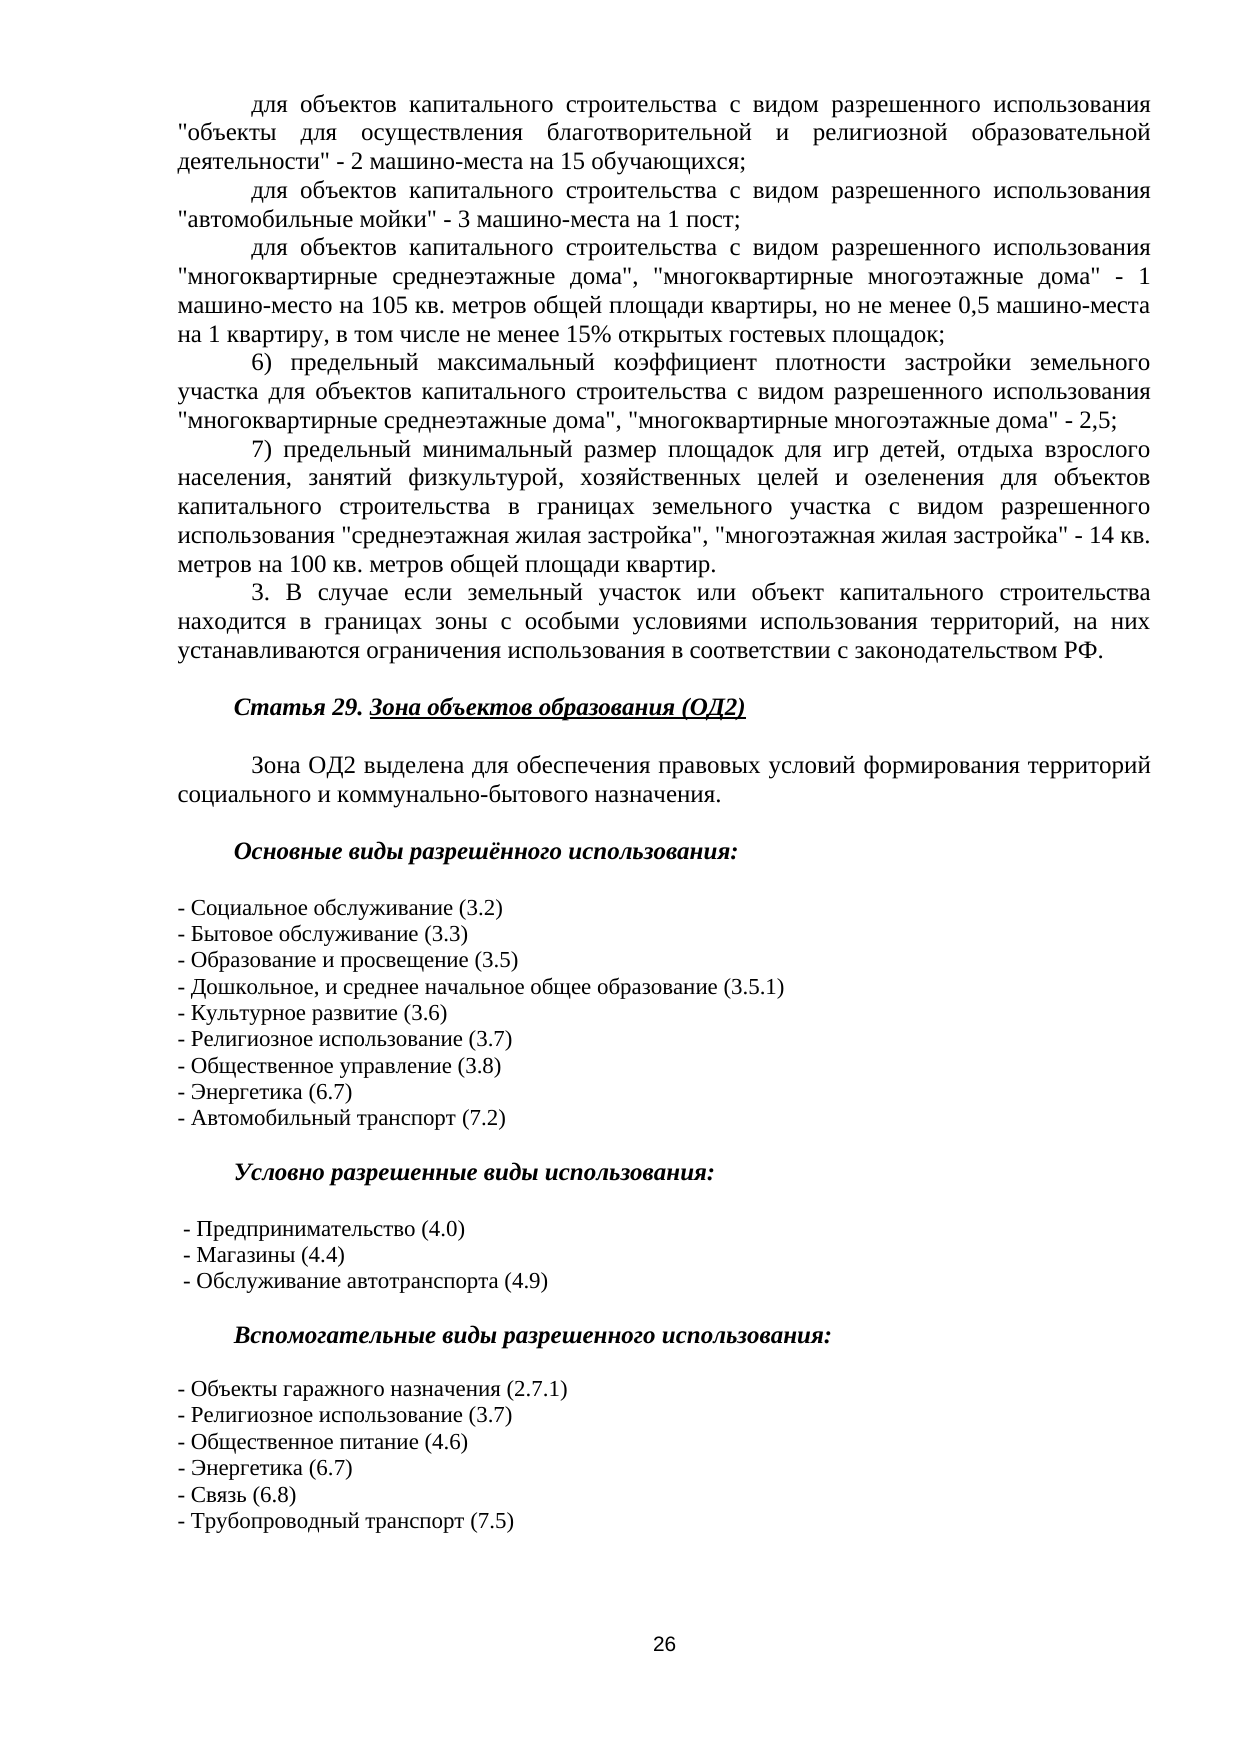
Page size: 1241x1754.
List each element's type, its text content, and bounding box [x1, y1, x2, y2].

text 7) предельный минимальный размер площадок для игр детей, отдыха взрослого населения, занятий физкультурой, хозяйственных целей и озеленения для объектов капитального строительства в границах земельного участка с видом разрешенного использования "среднеэтажная жилая застройка", "многоэтажная жилая застройка" - 14 кв. метров на 100 кв. метров общей площади квартир. [177, 434, 1152, 577]
text - Объекты гаражного назначения (2.7.1) [177, 1375, 1152, 1402]
text - Социальное обслуживание (3.2) [177, 894, 1152, 920]
text Условно разрешенные виды использования: [177, 1157, 1152, 1186]
text - Общественное питание (4.6) [177, 1428, 1152, 1454]
text - Религиозное использование (3.7) [177, 1025, 1152, 1052]
text - Энергетика (6.7) [177, 1078, 1152, 1104]
text - Энергетика (6.7) [178, 1454, 1152, 1481]
text для объектов капитального строительства с видом разрешенного использования "многоквартирные среднеэтажные дома", "многоквартирные многоэтажные дома" - 1 машино-место на 105 кв. метров общей площади квартиры, но не менее 0,5 машино-места на 1 квартиру, в том числе не менее 15% открытых гостевых площадок; [177, 232, 1152, 347]
text - Бытовое обслуживание (3.3) [177, 920, 1152, 946]
text - Дошкольное, и среднее начальное общее образование (3.5.1) [177, 973, 1152, 999]
text для объектов капитального строительства с видом разрешенного использования "объекты для осуществления благотворительной и религиозной образовательной деятельности" - 2 машино-места на 15 обучающихся; [177, 89, 1152, 175]
text - Магазины (4.4) [177, 1241, 1152, 1267]
text Основные виды разрешённого использования: [177, 836, 1152, 865]
text - Религиозное использование (3.7) [177, 1402, 1152, 1428]
text Зона ОД2 выделена для обеспечения правовых условий формирования территорий социального и коммунально-бытового назначения. [177, 750, 1152, 807]
text - Автомобильный транспорт (7.2) [177, 1104, 1152, 1131]
text - Культурное развитие (3.6) [177, 999, 1152, 1025]
text Вспомогательные виды разрешенного использования: [177, 1320, 1152, 1349]
text - Предпринимательство (4.0) [177, 1215, 1152, 1241]
text - Трубопроводный транспорт (7.5) [177, 1507, 1152, 1533]
text - Обслуживание автотранспорта (4.9) [177, 1267, 1152, 1294]
text - Связь (6.8) [177, 1481, 1152, 1507]
text - Образование и просвещение (3.5) [177, 946, 1152, 973]
text 3. В случае если земельный участок или объект капитального строительства находится в границах зоны с особыми условиями использования территорий, на них устанавливаются ограничения использования в соответствии с законодательством РФ. [177, 577, 1152, 664]
text для объектов капитального строительства с видом разрешенного использования "автомобильные мойки" - 3 машино-места на 1 пост; [177, 175, 1152, 232]
text 6) предельный максимальный коэффициент плотности застройки земельного участка для объектов капитального строительства с видом разрешенного использования "многоквартирные среднеэтажные дома", "многоквартирные многоэтажные дома" - 2,5; [177, 347, 1152, 434]
text Статья 29. Зона объектов образования (ОД2) [177, 692, 1152, 721]
text - Общественное управление (3.8) [177, 1052, 1152, 1078]
